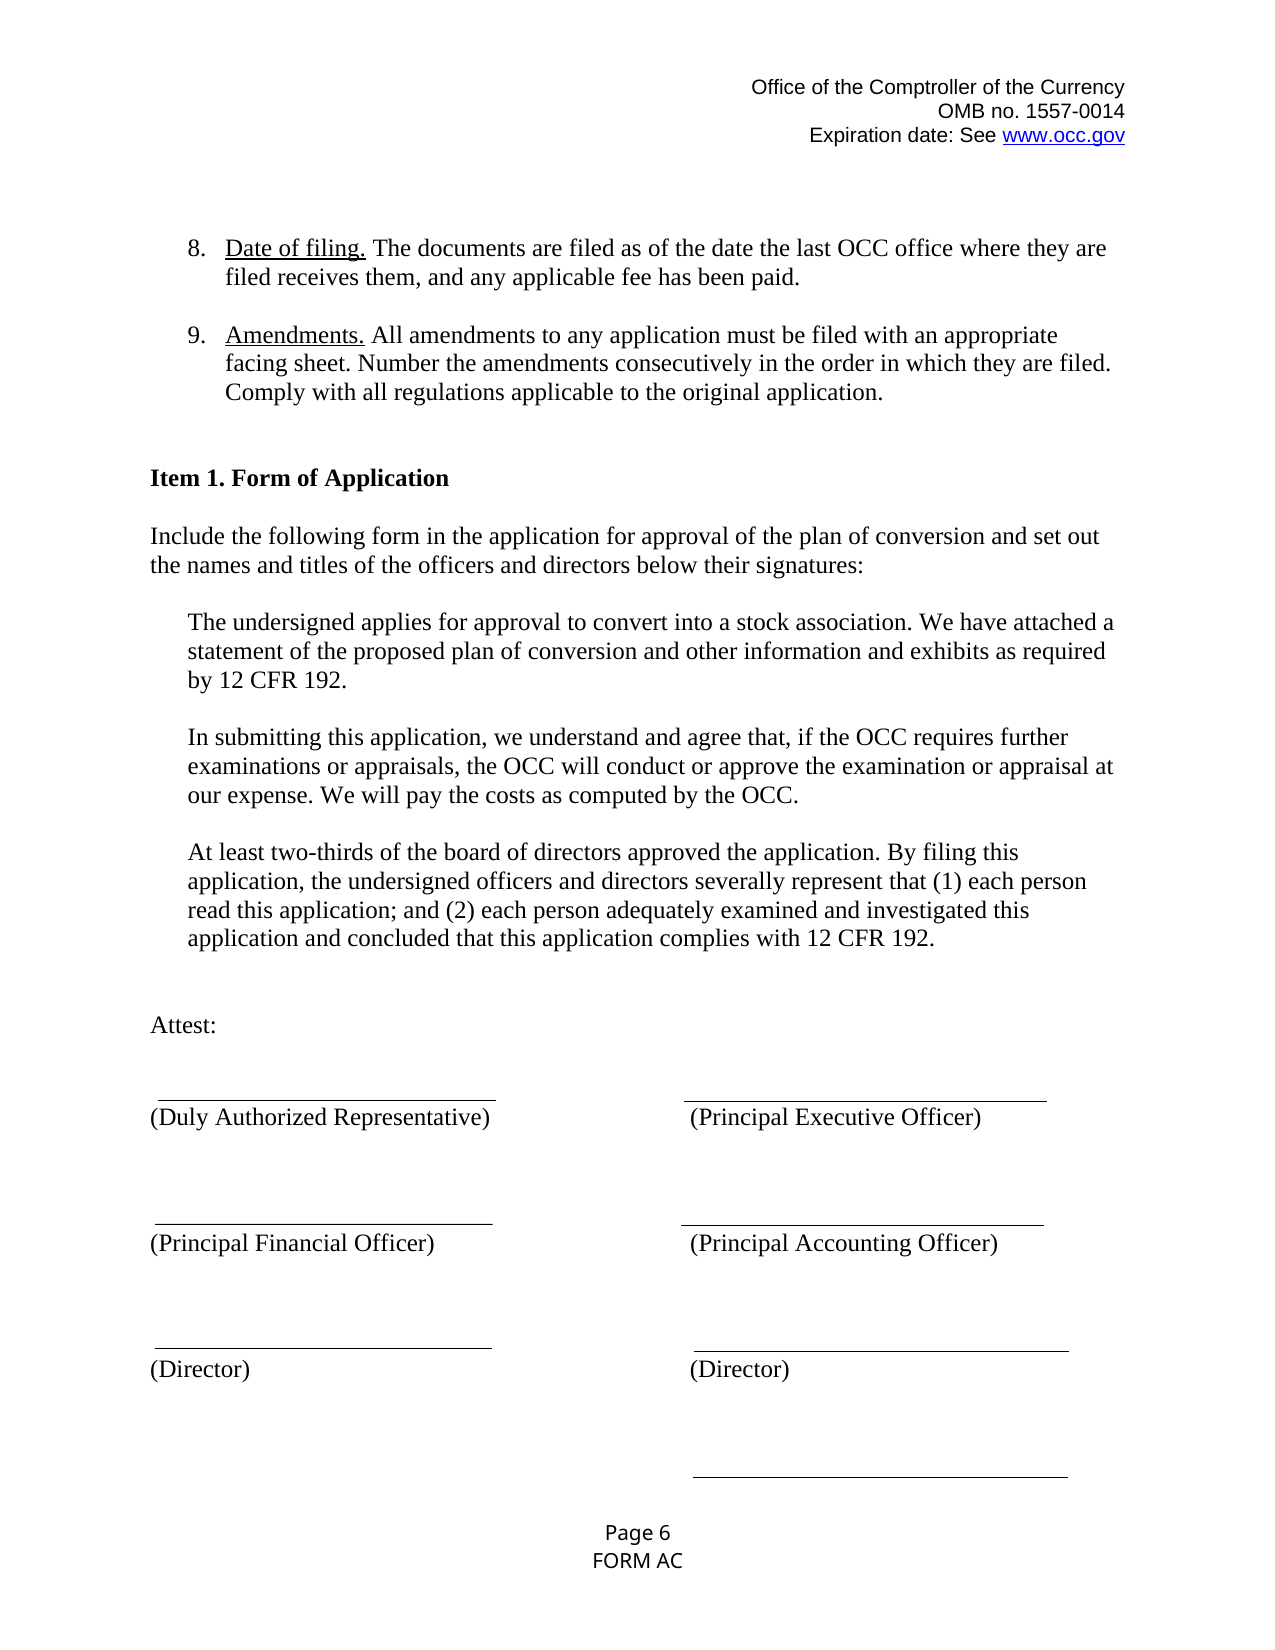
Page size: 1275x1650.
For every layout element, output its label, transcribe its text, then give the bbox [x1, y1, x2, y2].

text The undersigned applies for approval to convert into a stock association. We have attached a statement of the proposed plan of conversion and other information and exhibits as required by 12 CFR 192. [187, 607, 1125, 693]
text (Duly Authorized Representative) (Principal Executive Officer) [150, 1096, 1125, 1131]
text Include the following form in the application for approval of the plan of conversion and set out the names and titles of the officers and directors below their signatures: [150, 521, 1125, 578]
list Amendments. All amendments to any application must be filed with an appropriate facing sheet. Number the amendments consecutively in the order in which they are filed. Comply with all regulations applicable to the original application. [187, 320, 1125, 406]
text Attest: [150, 1010, 1125, 1038]
text At least two-thirds of the board of directors approved the application. By filing this application, the undersigned officers and directors severally represent that (1) each person read this application; and (2) each person adequately examined and investigated this application and concluded that this application complies with 12 CFR 192. [187, 837, 1125, 952]
text In submitting this application, we understand and agree that, if the OCC requires further examinations or appraisals, the OCC will conduct or approve the examination or appraisal at our expense. We will pay the costs as computed by the OCC. [187, 722, 1125, 808]
text (Principal Financial Officer) (Principal Accounting Officer) [150, 1217, 1125, 1256]
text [150, 1343, 1125, 1383]
subtitle Item 1. Form of Application [150, 463, 1125, 492]
list Date of filing. The documents are filed as of the date the last OCC office where they are filed receives them, and any applicable fee has been paid. [187, 233, 1125, 291]
